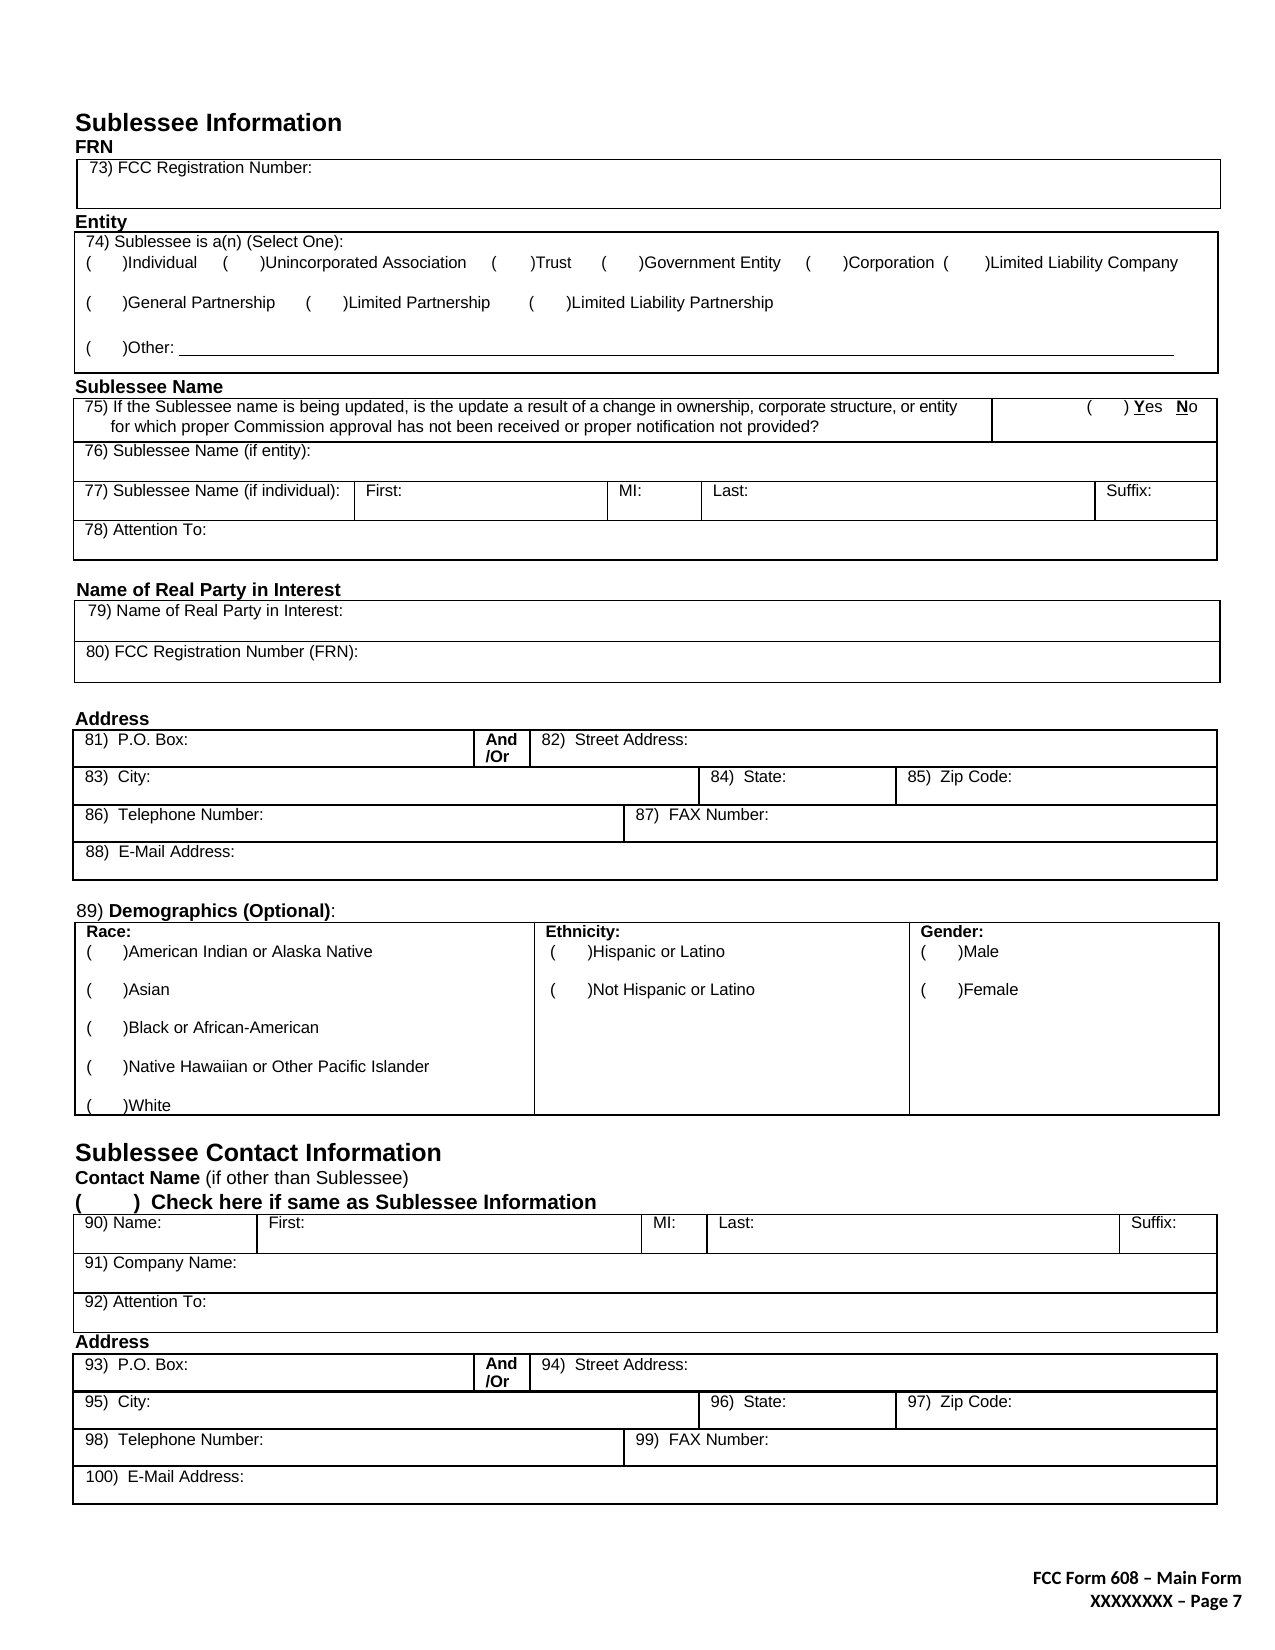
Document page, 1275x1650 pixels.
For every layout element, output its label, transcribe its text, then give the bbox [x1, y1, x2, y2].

table_header 90) Name: [74, 1215, 256, 1253]
table_cell Last: [702, 482, 1094, 520]
table_cell 96) State: [700, 1393, 895, 1428]
table_cell Suffix: [1096, 482, 1216, 520]
text ( ) Check here if same as Sublessee Information [75, 1189, 1248, 1213]
table_cell 97) Zip Code: [897, 1393, 1216, 1428]
table_cell 88) E-Mail Address: [74, 843, 1216, 878]
table_header 94) Street Address: [531, 1355, 1216, 1390]
table_cell 84) State: [700, 768, 895, 804]
table_cell 87) FAX Number: [625, 806, 1216, 841]
text Contact Name (if other than Sublessee) [75, 1167, 1248, 1189]
table_cell 99) FAX Number: [625, 1430, 1216, 1465]
text Address [75, 707, 1248, 729]
table_cell 78) Attention To: [74, 521, 1216, 559]
table_cell 85) Zip Code: [897, 768, 1216, 804]
table_cell 92) Attention To: [74, 1294, 1216, 1332]
table_cell MI: [608, 482, 701, 520]
table_cell 95) City: [74, 1393, 698, 1428]
table_cell 100) E-Mail Address: [74, 1467, 1216, 1503]
table_header And /Or [475, 731, 529, 766]
subtitle Sublessee Information [75, 108, 1248, 137]
table_cell First: [355, 482, 607, 520]
table_header 82) Street Address: [531, 731, 1216, 766]
table_header MI: [642, 1215, 706, 1253]
table_header 75) If the Sublessee name is being updated, is the update a result of a change in ownership, corporate structure, or entity for which proper Commission approval has not been received or proper notification not provided? [74, 399, 991, 441]
table_cell 76) Sublessee Name (if entity): [74, 443, 1216, 481]
table_cell 83) City: [74, 768, 698, 804]
table_cell 91) Company Name: [74, 1254, 1216, 1292]
table_header 81) P.O. Box: [74, 731, 473, 766]
table_header Ethnicity: ( )Hispanic or Latino ( )Not Hispanic or Latino [535, 923, 909, 1114]
table_cell 77) Sublessee Name (if individual): [74, 482, 354, 520]
table_cell 86) Telephone Number: [74, 806, 623, 841]
text Entity [75, 211, 1248, 232]
table_header Last: [708, 1215, 1119, 1253]
text Sublessee Name [75, 376, 1248, 397]
table_header 93) P.O. Box: [74, 1355, 473, 1390]
table_header ( ) Yes No [993, 399, 1216, 441]
table_cell 98) Telephone Number: [74, 1430, 623, 1465]
table_header First: [258, 1215, 641, 1253]
text 89) Demographics (Optional): [76, 900, 1248, 922]
table_header Suffix: [1120, 1215, 1216, 1253]
subtitle Address [75, 1333, 1248, 1353]
subtitle FRN [75, 137, 1248, 158]
table_header Gender: ( )Male ( )Female [910, 923, 1218, 1114]
text Sublessee Contact Information [75, 1139, 1248, 1167]
text Name of Real Party in Interest [76, 579, 1248, 600]
table_header And /Or [475, 1355, 529, 1390]
table_header Race: ( )American Indian or Alaska Native ( )Asian ( )Black or African-American ( )Native Hawaiian or Other Pacific Islander ( )White [76, 923, 534, 1114]
